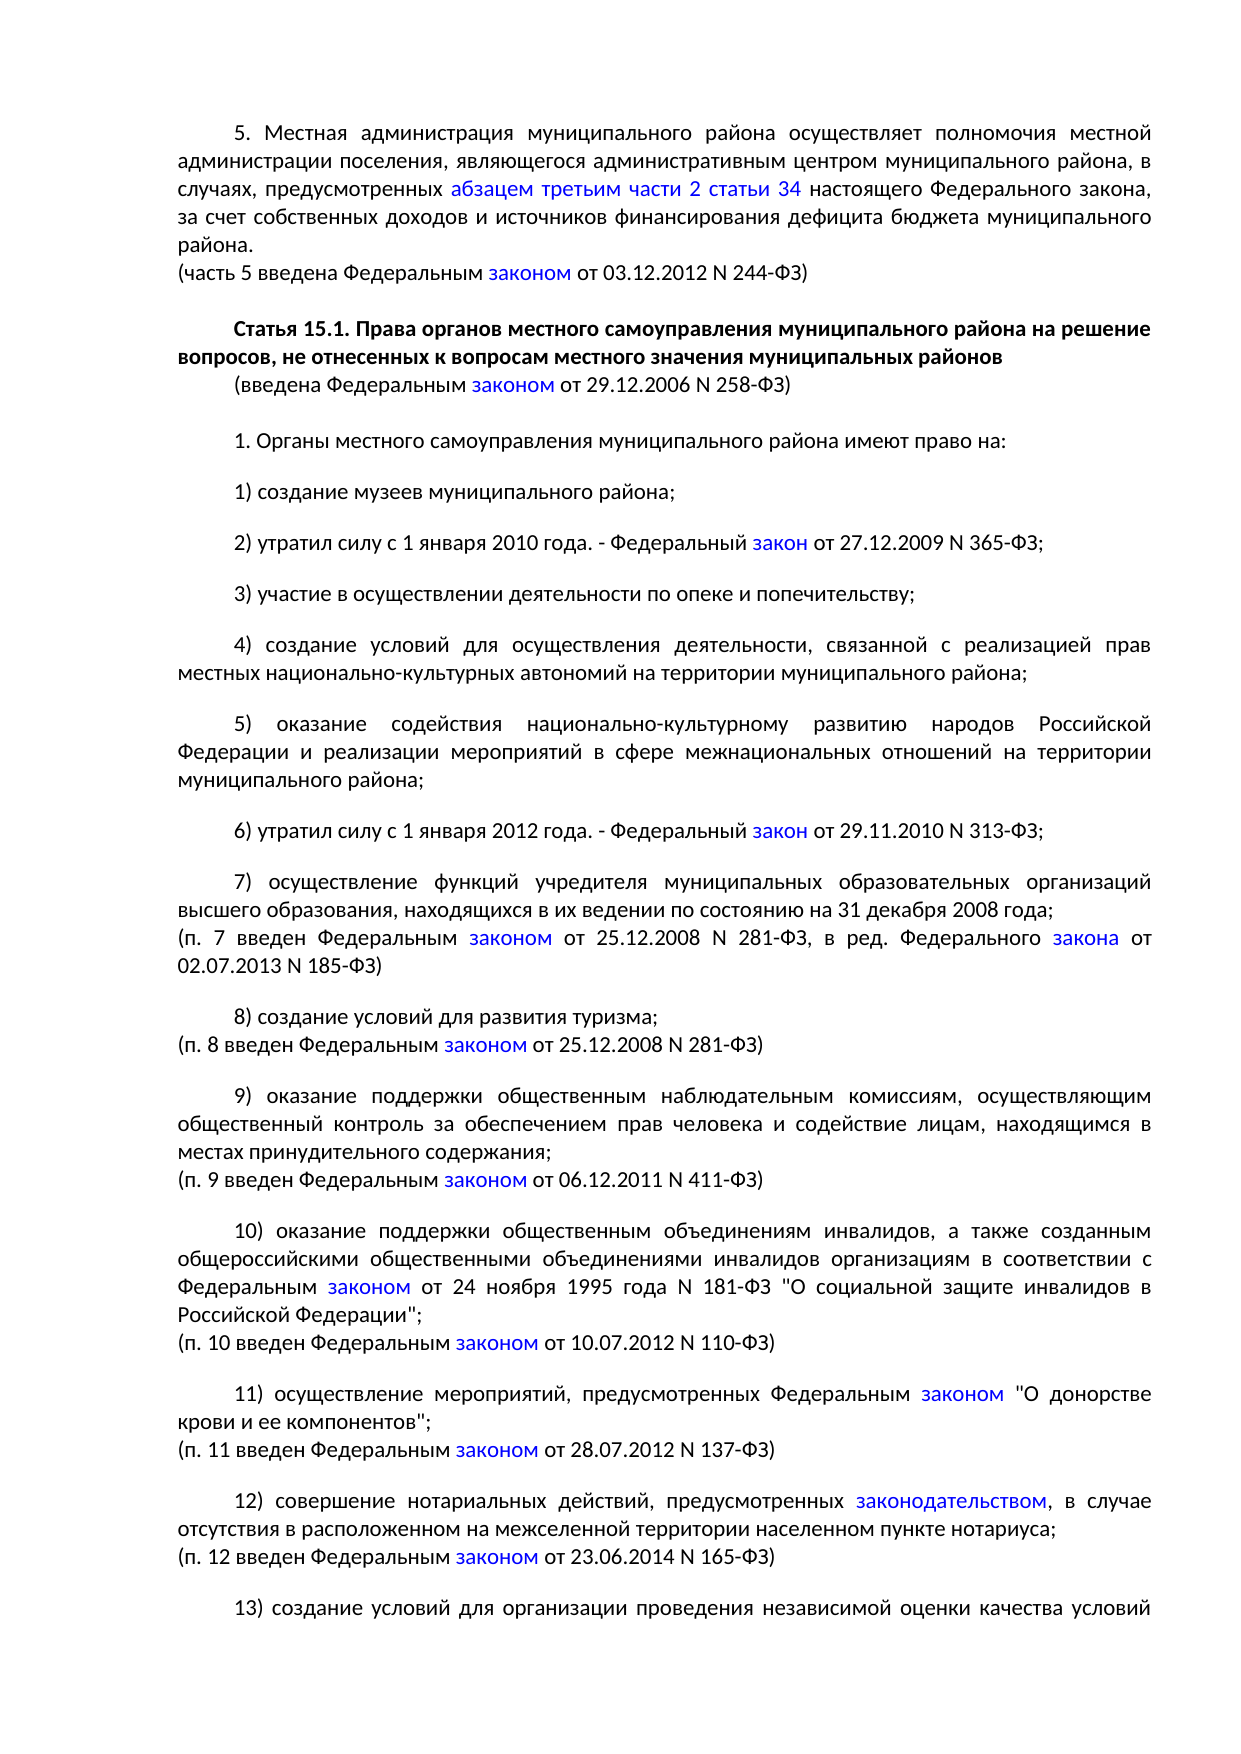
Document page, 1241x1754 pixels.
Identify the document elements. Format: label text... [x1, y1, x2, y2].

text (п. 8 введен Федеральным законом от 25.12.2008 N 281-ФЗ) [177, 1030, 1152, 1058]
text (п. 7 введен Федеральным законом от 25.12.2008 N 281-ФЗ, в ред. Федерального закона от 02.07.2013 N 185-ФЗ) [177, 923, 1152, 979]
text 9) оказание поддержки общественным наблюдательным комиссиям, осуществляющим общественный контроль за обеспечением прав человека и содействие лицам, находящимся в местах принудительного содержания; [177, 1081, 1152, 1165]
text 1) создание музеев муниципального района; [177, 477, 1152, 505]
text (п. 10 введен Федеральным законом от 10.07.2012 N 110-ФЗ) [177, 1328, 1152, 1356]
text 6) утратил силу с 1 января 2012 года. - Федеральный закон от 29.11.2010 N 313-ФЗ; [177, 816, 1152, 844]
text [177, 1593, 1152, 1621]
text (п. 11 введен Федеральным законом от 28.07.2012 N 137-ФЗ) [177, 1435, 1152, 1463]
text 11) осуществление мероприятий, предусмотренных Федеральным законом "О донорстве крови и ее компонентов"; [177, 1379, 1152, 1435]
text (п. 9 введен Федеральным законом от 06.12.2011 N 411-ФЗ) [177, 1165, 1152, 1193]
text 8) создание условий для развития туризма; [177, 1002, 1152, 1030]
text 2) утратил силу с 1 января 2010 года. - Федеральный закон от 27.12.2009 N 365-ФЗ; [177, 528, 1152, 556]
text 5) оказание содействия национально-культурному развитию народов Российской Федерации и реализации мероприятий в сфере межнациональных отношений на территории муниципального района; [177, 709, 1152, 793]
text 12) совершение нотариальных действий, предусмотренных законодательством, в случае отсутствия в расположенном на межселенной территории населенном пункте нотариуса; [177, 1486, 1152, 1542]
text (введена Федеральным законом от 29.12.2006 N 258-ФЗ) [177, 370, 1152, 398]
text (часть 5 введена Федеральным законом от 03.12.2012 N 244-ФЗ) [177, 258, 1152, 286]
text 4) создание условий для осуществления деятельности, связанной с реализацией прав местных национально-культурных автономий на территории муниципального района; [177, 630, 1152, 686]
text 10) оказание поддержки общественным объединениям инвалидов, а также созданным общероссийскими общественными объединениями инвалидов организациям в соответствии с Федеральным законом от 24 ноября 1995 года N 181-ФЗ "О социальной защите инвалидов в Российской Федерации"; [177, 1216, 1152, 1328]
text 3) участие в осуществлении деятельности по опеке и попечительству; [177, 579, 1152, 607]
text 5. Местная администрация муниципального района осуществляет полномочия местной администрации поселения, являющегося административным центром муниципального района, в случаях, предусмотренных абзацем третьим части 2 статьи 34 настоящего Федерального закона, за счет собственных доходов и источников финансирования дефицита бюджета муниципального района. [177, 118, 1152, 258]
text 1. Органы местного самоуправления муниципального района имеют право на: [177, 426, 1152, 454]
title Статья 15.1. Права органов местного самоуправления муниципального района на решение вопросов, не отнесенных к вопросам местного значения муниципальных районов [177, 314, 1152, 370]
text (п. 12 введен Федеральным законом от 23.06.2014 N 165-ФЗ) [177, 1542, 1152, 1570]
text 7) осуществление функций учредителя муниципальных образовательных организаций высшего образования, находящихся в их ведении по состоянию на 31 декабря 2008 года; [177, 867, 1152, 923]
